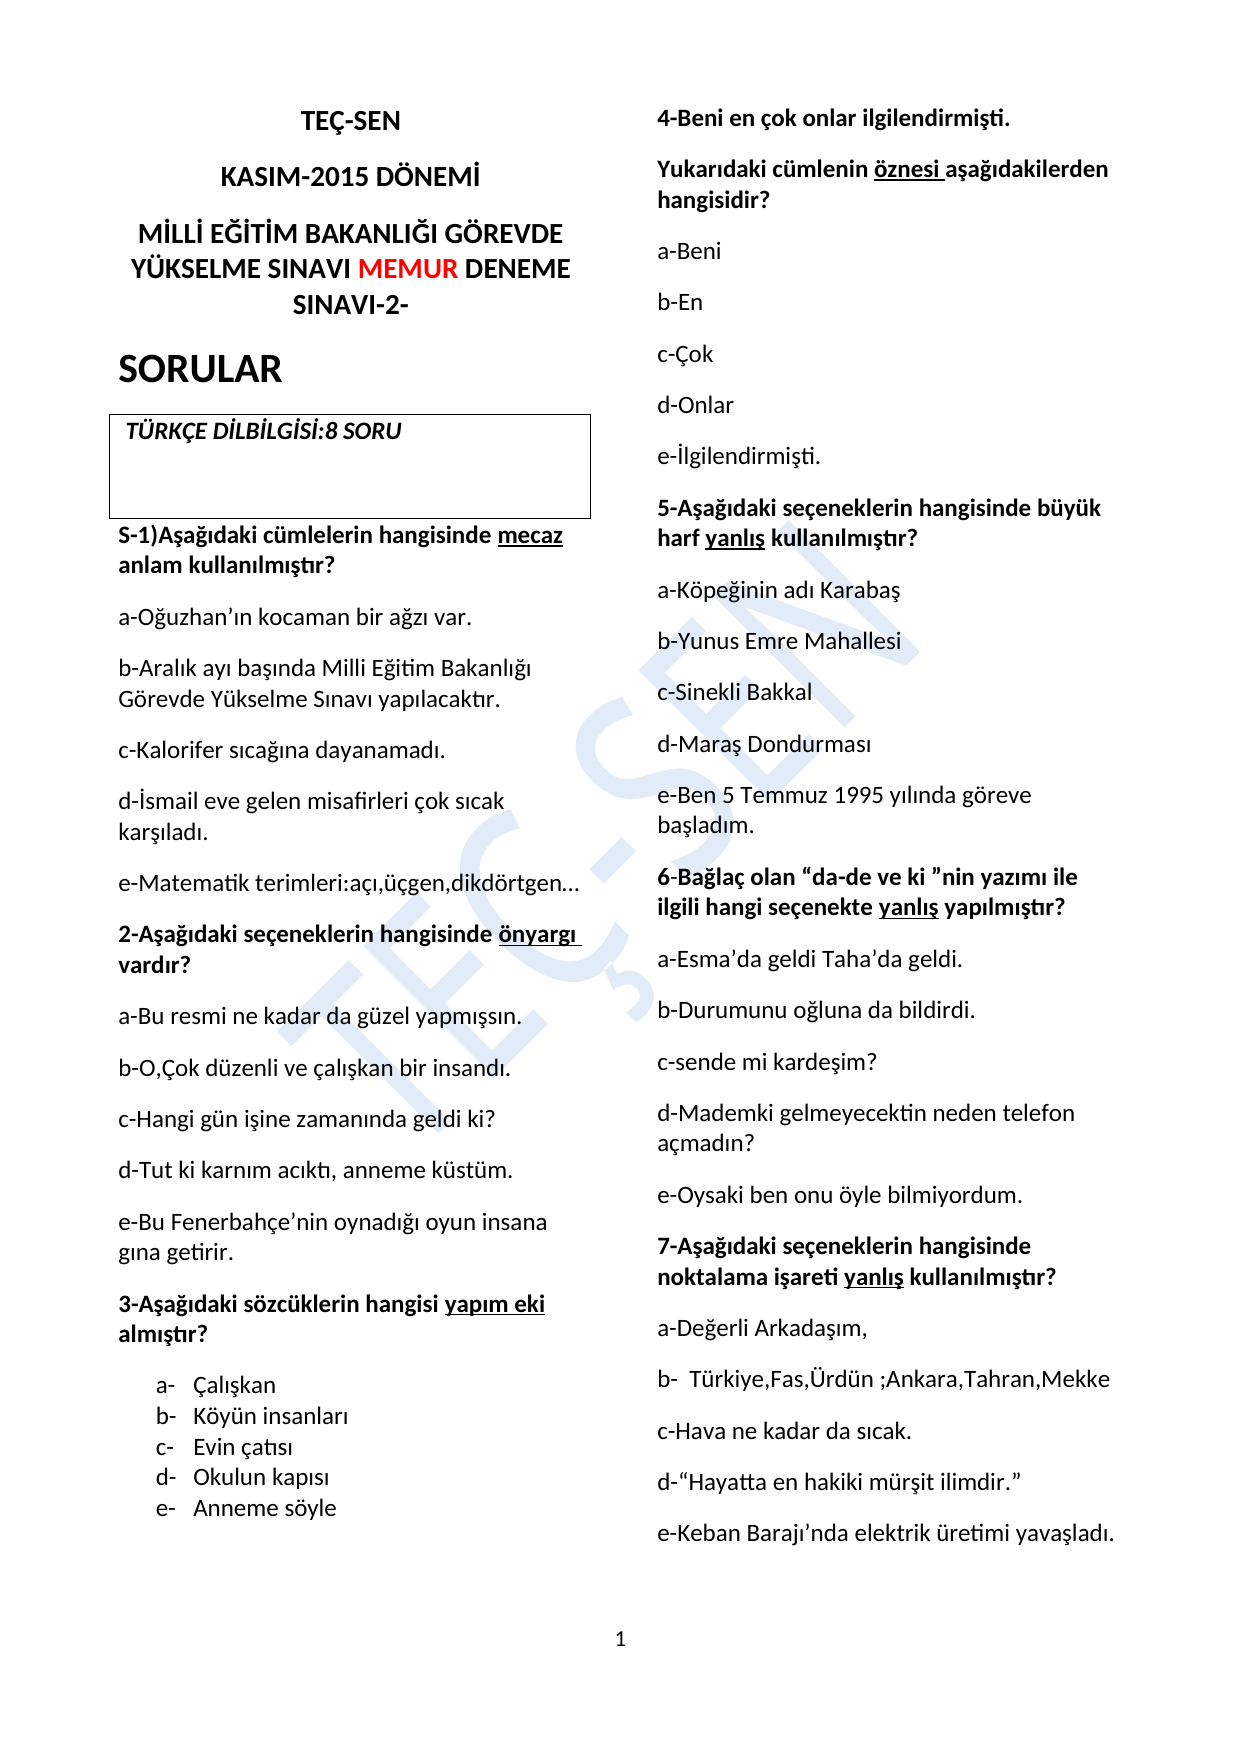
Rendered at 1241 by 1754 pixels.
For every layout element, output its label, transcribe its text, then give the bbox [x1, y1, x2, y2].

text c-Kalorifer sıcağına dayanamadı. [118, 734, 583, 764]
text TEÇ-SEN [118, 102, 583, 137]
text e-Bu Fenerbahçe’nin oynadığı oyun insana gına getirir. [118, 1206, 583, 1267]
text Yukarıdaki cümlenin öznesi aşağıdakilerden hangisidir? [657, 153, 1122, 214]
text c-Çok [657, 338, 1122, 368]
text 7-Aşağıdaki seçeneklerin hangisinde noktalama işareti yanlış kullanılmıştır? [657, 1230, 1122, 1291]
text e-Matematik terimleri:açı,üçgen,dikdörtgen… [118, 867, 583, 898]
text d-Maraş Dondurması [657, 728, 1122, 758]
text c-Sinekli Bakkal [657, 676, 1122, 707]
table_header TÜRKÇE DİLBİLGİSİ:8 SORU [110, 415, 590, 518]
text a-Esma’da geldi Taha’da geldi. [657, 943, 1122, 973]
text b-Yunus Emre Mahallesi [657, 625, 1122, 656]
text c-Hava ne kadar da sıcak. [657, 1415, 1122, 1445]
text 4-Beni en çok onlar ilgilendirmişti. [657, 102, 1122, 132]
text a-Oğuzhan’ın kocaman bir ağzı var. [118, 601, 583, 631]
text 2-Aşağıdaki seçeneklerin hangisinde önyargı vardır? [118, 919, 583, 980]
list Çalışkan [156, 1370, 583, 1400]
text c-sende mi kardeşim? [657, 1046, 1122, 1076]
text a-Değerli Arkadaşım, [657, 1312, 1122, 1343]
text b-Aralık ayı başında Milli Eğitim Bakanlığı Görevde Yükselme Sınavı yapılacaktır. [118, 652, 583, 713]
text a-Bu resmi ne kadar da güzel yapmışsın. [118, 1001, 583, 1031]
text e-Ben 5 Temmuz 1995 yılında göreve başladım. [657, 779, 1122, 840]
text 3-Aşağıdaki sözcüklerin hangisi yapım eki almıştır? [118, 1288, 583, 1349]
list Anneme söyle [156, 1492, 583, 1522]
text a-Köpeğinin adı Karabaş [657, 574, 1122, 604]
text b- Türkiye,Fas,Ürdün ;Ankara,Tahran,Mekke [657, 1363, 1122, 1394]
text e-Oysaki ben onu öyle bilmiyordum. [657, 1179, 1122, 1209]
text c-Hangi gün işine zamanında geldi ki? [118, 1103, 583, 1134]
text b-En [657, 286, 1122, 317]
text b-Durumunu oğluna da bildirdi. [657, 994, 1122, 1025]
text 5-Aşağıdaki seçeneklerin hangisinde büyük harf yanlış kullanılmıştır? [657, 492, 1122, 553]
text e-Keban Barajı’nda elektrik üretimi yavaşladı. [657, 1517, 1122, 1548]
text S-1)Aşağıdaki cümlelerin hangisinde mecaz anlam kullanılmıştır? [118, 519, 583, 580]
list Köyün insanları [156, 1400, 583, 1431]
text SORULAR [118, 342, 583, 393]
text a-Beni [657, 235, 1122, 266]
list Evin çatısı [156, 1431, 583, 1461]
text 6-Bağlaç olan “da-de ve ki ”nin yazımı ile ilgili hangi seçenekte yanlış yapılmıştır? [657, 861, 1122, 922]
list Okulun kapısı [156, 1461, 583, 1492]
text MİLLİ EĞİTİM BAKANLIĞI GÖREVDE YÜKSELME SINAVI MEMUR DENEME SINAVI-2- [118, 215, 583, 322]
text d-“Hayatta en hakiki mürşit ilimdir.” [657, 1466, 1122, 1497]
text d-Tut ki karnım acıktı, anneme küstüm. [118, 1154, 583, 1185]
text KASIM-2015 DÖNEMİ [118, 158, 583, 194]
text d-İsmail eve gelen misafirleri çok sıcak karşıladı. [118, 785, 583, 846]
text b-O,Çok düzenli ve çalışkan bir insandı. [118, 1052, 583, 1082]
text d-Onlar [657, 389, 1122, 420]
text d-Mademki gelmeyecektin neden telefon açmadın? [657, 1097, 1122, 1158]
text e-İlgilendirmişti. [657, 441, 1122, 471]
